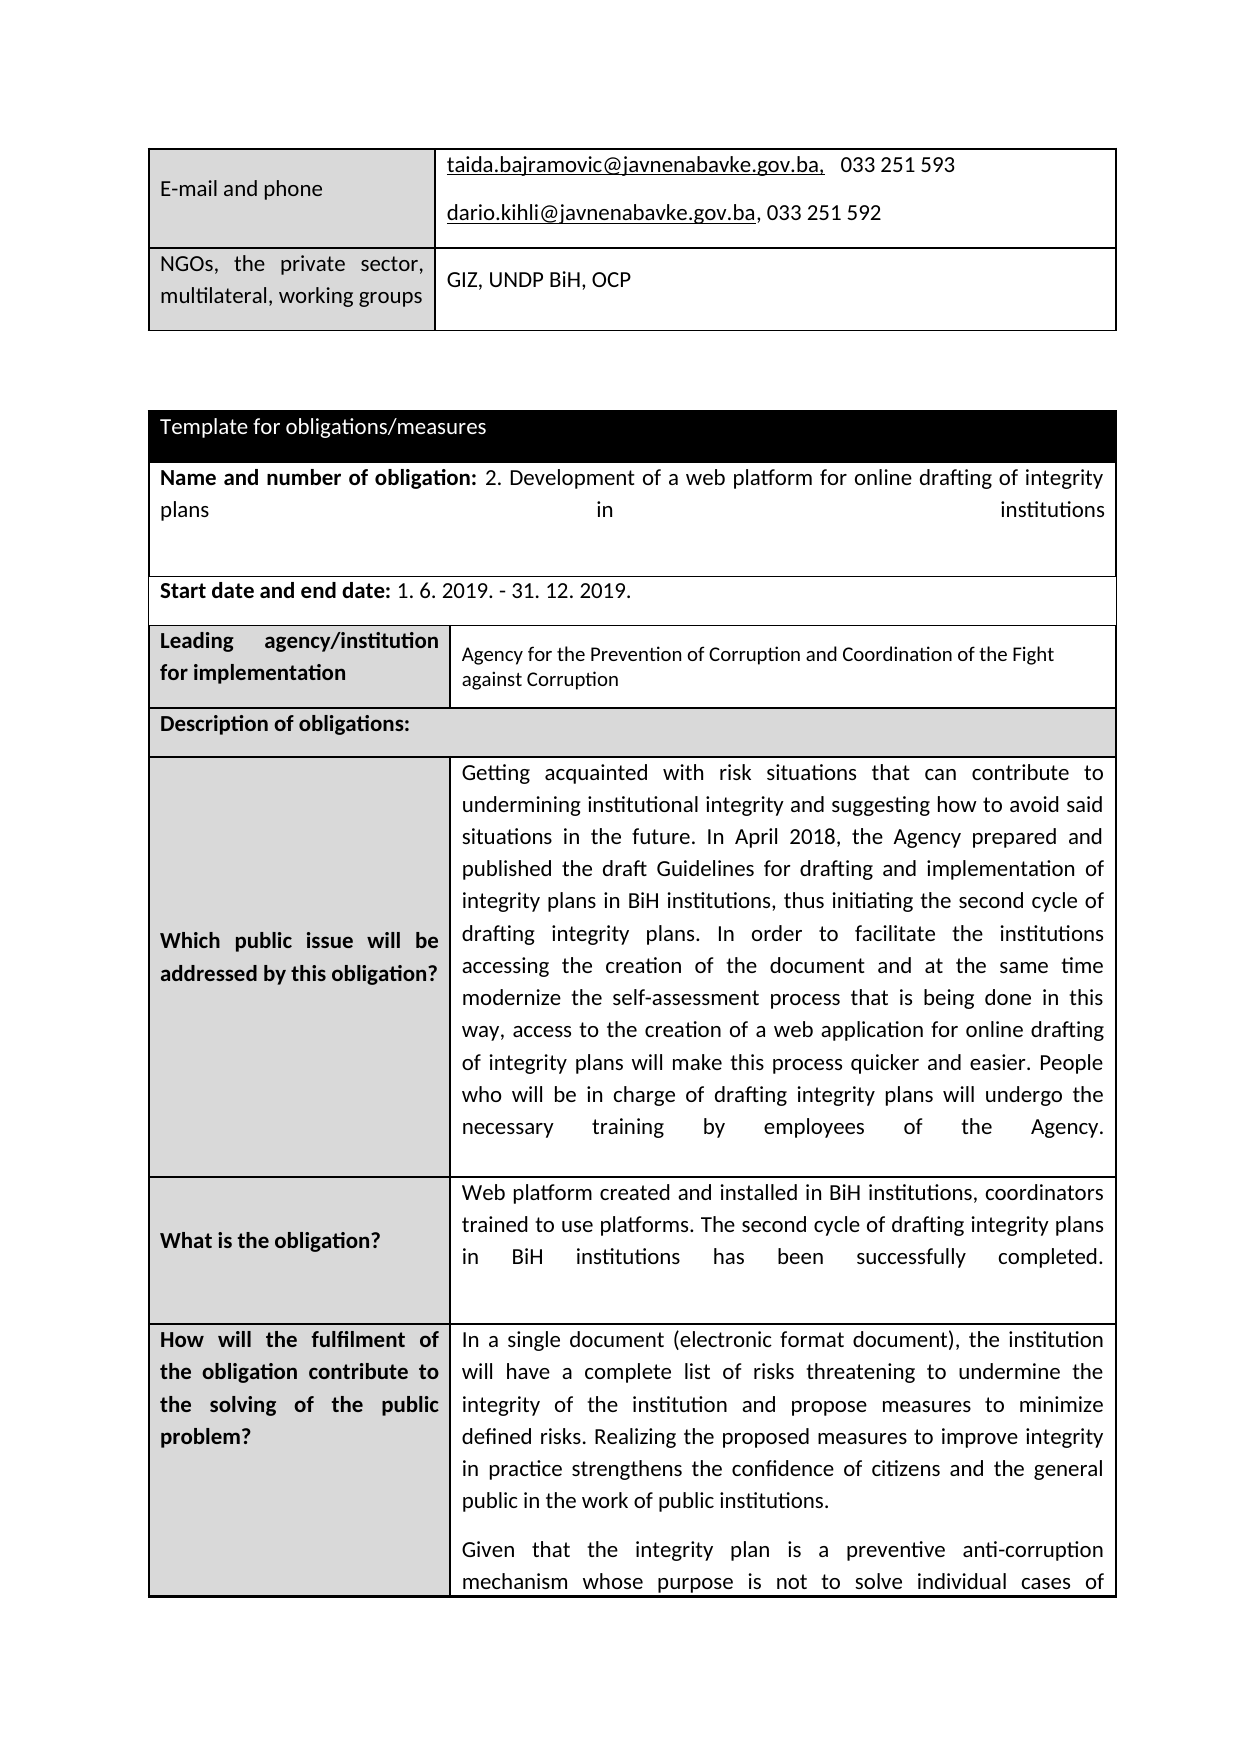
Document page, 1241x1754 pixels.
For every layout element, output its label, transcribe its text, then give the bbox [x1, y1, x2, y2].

table_cell Getting acquainted with risk situations that can contribute to undermining institutional integrity and suggesting how to avoid said situations in the future. In April 2018, the Agency prepared and published the draft Guidelines for drafting and implementation of integrity plans in BiH institutions, thus initiating the second cycle of drafting integrity plans. In order to facilitate the institutions accessing the creation of the document and at the same time modernize the self-assessment process that is being done in this way, access to the creation of a web application for online drafting of integrity plans will make this process quicker and easier. People who will be in charge of drafting integrity plans will undergo the necessary training by employees of the Agency. [451, 758, 1115, 1176]
table_cell E-mail and phone [150, 150, 434, 247]
table_cell GIZ, UNDP BiH, OCP [436, 249, 1115, 330]
table_cell Description of obligations: [150, 709, 1115, 756]
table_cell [451, 1325, 1115, 1595]
table_cell Name and number of obligation: 2. Development of a web platform for online drafting of integrity plans in institutions [150, 463, 1115, 576]
table_cell Web platform created and installed in BiH institutions, coordinators trained to use platforms. The second cycle of drafting integrity plans in BiH institutions has been successfully completed. [451, 1178, 1115, 1323]
table_cell NGOs, the private sector, multilateral, working groups [150, 249, 434, 330]
table_cell taida.bajramovic@javnenabavke.gov.ba, 033 251 593 dario.kihli@javnenabavke.gov.ba, 033 251 592 [436, 150, 1115, 247]
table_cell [150, 1325, 449, 1595]
table_header Template for obligations/measures [150, 412, 1115, 461]
table_cell Leading agency/institution for implementation [150, 626, 449, 707]
table_cell Which public issue will be addressed by this obligation? [150, 758, 449, 1176]
table_cell Start date and end date: 1. 6. 2019. - 31. 12. 2019. [149, 577, 1116, 625]
table_cell Agency for the Prevention of Corruption and Coordination of the Fight against Corruption [451, 626, 1115, 707]
table_cell What is the obligation? [150, 1178, 449, 1323]
